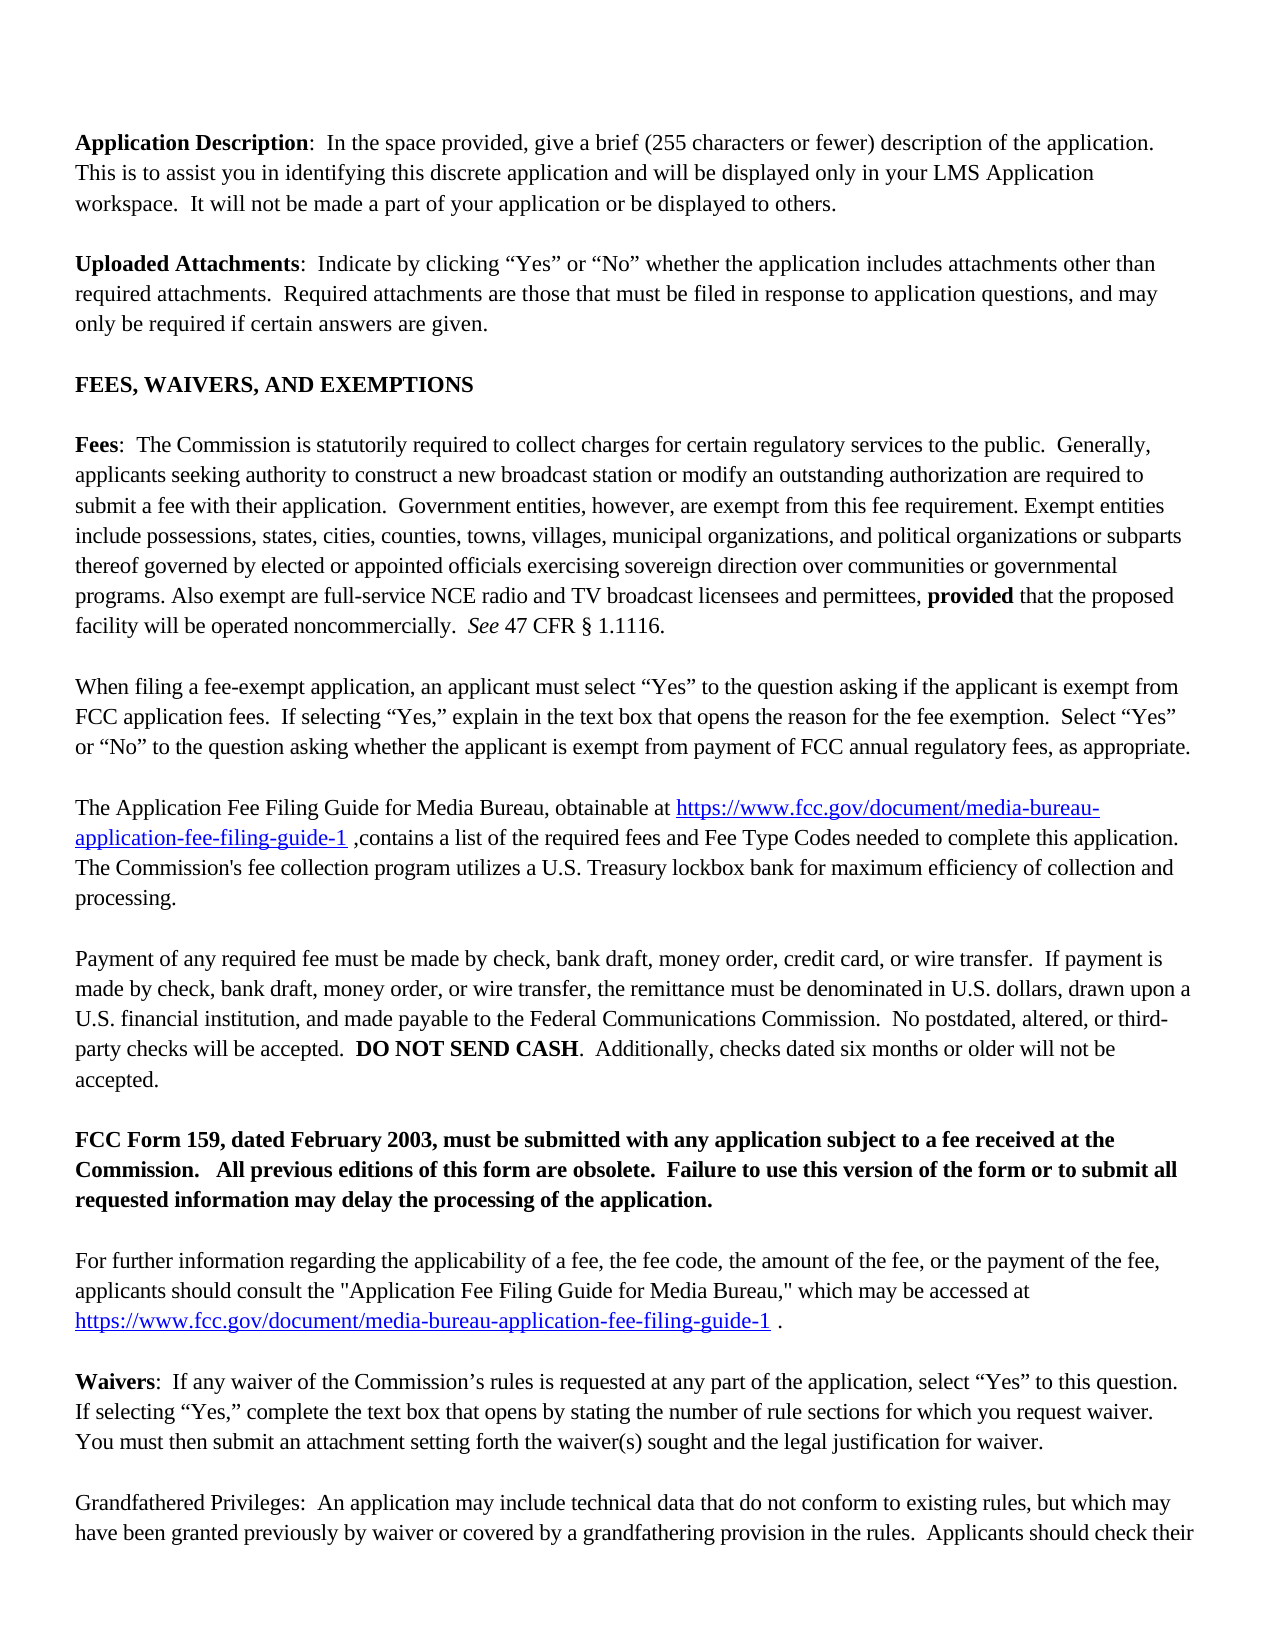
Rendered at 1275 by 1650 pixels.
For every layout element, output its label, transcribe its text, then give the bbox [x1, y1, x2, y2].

text FCC Form 159, dated February 2003, must be submitted with any application subject to a fee received at the Commission. All previous editions of this form are obsolete. Failure to use this version of the form or to submit all requested information may delay the processing of the application. [75, 1126, 1200, 1213]
text Payment of any required fee must be made by check, bank draft, money order, credit card, or wire transfer. If payment is made by check, bank draft, money order, or wire transfer, the remittance must be denominated in U.S. dollars, drawn upon a U.S. financial institution, and made payable to the Federal Communications Commission. No postdated, altered, or third-party checks will be accepted. DO NOT SEND CASH. Additionally, checks dated six months or older will not be accepted. [75, 945, 1200, 1092]
text Waivers: If any waiver of the Commission’s rules is requested at any part of the application, select “Yes” to this question. If selecting “Yes,” complete the text box that opens by stating the number of rule sections for which you request waiver. You must then submit an attachment setting forth the waiver(s) sought and the legal justification for waiver. [75, 1368, 1200, 1454]
text Application Description: In the space provided, give a brief (255 characters or fewer) description of the application. This is to assist you in identifying this discrete application and will be displayed only in your LMS Application workspace. It will not be made a part of your application or be displayed to others. [75, 129, 1200, 216]
text FEES, WAIVERS, AND EXEMPTIONS [75, 371, 1200, 397]
text When filing a fee-exempt application, an applicant must select “Yes” to the question asking if the applicant is exempt from FCC application fees. If selecting “Yes,” explain in the text box that opens the reason for the fee exemption. Select “Yes” or “No” to the question asking whether the applicant is exempt from payment of FCC annual regulatory fees, as appropriate. [75, 673, 1200, 760]
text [75, 1489, 1200, 1545]
text For further information regarding the applicability of a fee, the fee code, the amount of the fee, or the payment of the fee, applicants should consult the "Application Fee Filing Guide for Media Bureau," which may be accessed at https://www.fcc.gov/document/media-bureau-application-fee-filing-guide-1 . [75, 1247, 1200, 1334]
text Uploaded Attachments: Indicate by clicking “Yes” or “No” whether the application includes attachments other than required attachments. Required attachments are those that must be filed in response to application questions, and may only be required if certain answers are given. [75, 250, 1200, 337]
text Fees: The Commission is statutorily required to collect charges for certain regulatory services to the public. Generally, applicants seeking authority to construct a new broadcast station or modify an outstanding authorization are required to submit a fee with their application. Government entities, however, are exempt from this fee requirement. Exempt entities include possessions, states, cities, counties, towns, villages, municipal organizations, and political organizations or subparts thereof governed by elected or appointed officials exercising sovereign direction over communities or governmental programs. Also exempt are full-service NCE radio and TV broadcast licensees and permittees, provided that the proposed facility will be operated noncommercially. See 47 CFR § 1.1116. [75, 431, 1200, 639]
text The Application Fee Filing Guide for Media Bureau, obtainable at https://www.fcc.gov/document/media-bureau-application-fee-filing-guide-1 ,contains a list of the required fees and Fee Type Codes needed to complete this application. The Commission's fee collection program utilizes a U.S. Treasury lockbox bank for maximum efficiency of collection and processing. [75, 794, 1200, 911]
